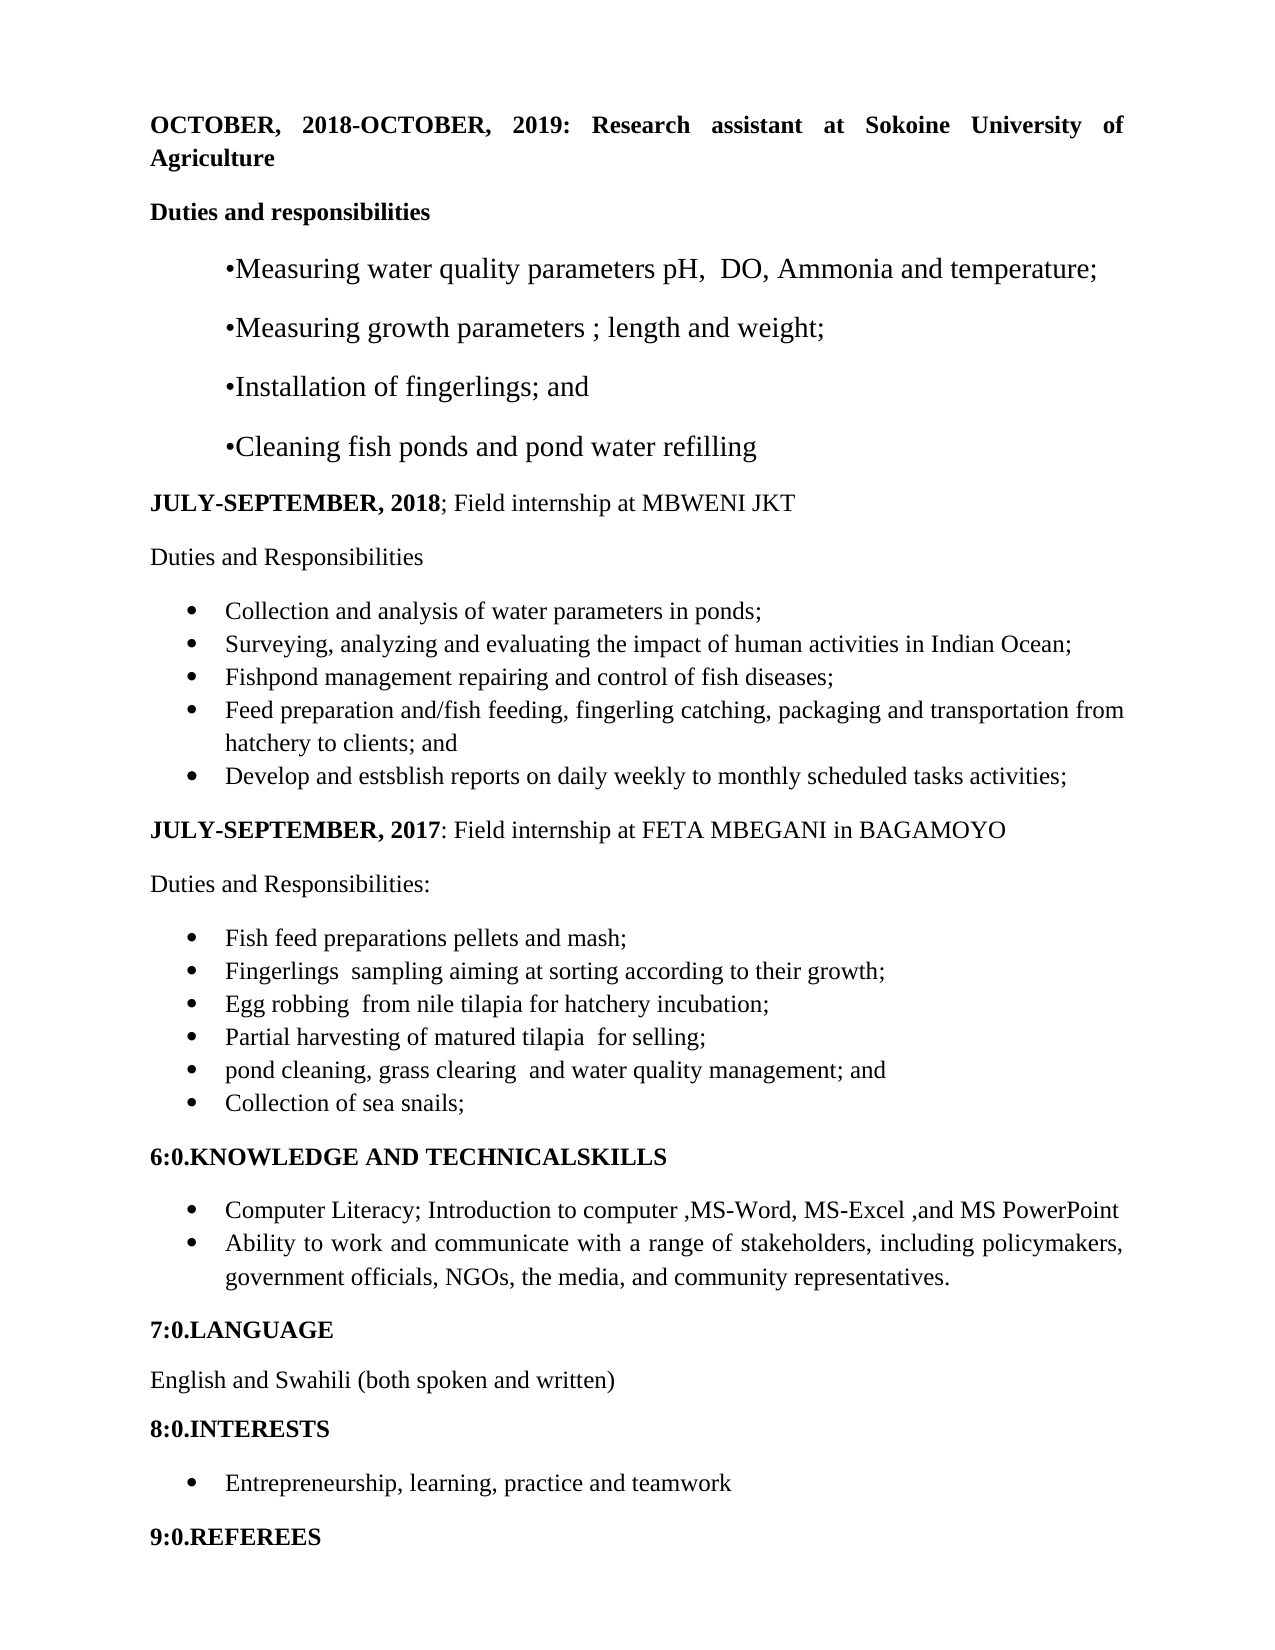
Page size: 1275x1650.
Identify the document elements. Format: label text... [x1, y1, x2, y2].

text •Cleaning fish ponds and pond water refilling [225, 429, 1125, 462]
text OCTOBER, 2018-OCTOBER, 2019: Research assistant at Sokoine University of Agriculture [150, 110, 1125, 172]
list Feed preparation and/fish feeding, fingerling catching, packaging and transportation from hatchery to clients; and [187, 695, 1125, 757]
list Fingerlings sampling aiming at sorting according to their growth; [187, 956, 1125, 984]
text 7:0.LANGUAGE [150, 1315, 1125, 1344]
list Develop and estsblish reports on daily weekly to monthly scheduled tasks activities; [187, 761, 1125, 790]
list Fishpond management repairing and control of fish diseases; [187, 662, 1125, 691]
text JULY-SEPTEMBER, 2017: Field internship at FETA MBEGANI in BAGAMOYO [150, 815, 1125, 844]
list Egg robbing from nile tilapia for hatchery incubation; [187, 989, 1125, 1017]
text 8:0.INTERESTS [150, 1414, 1125, 1443]
list Partial harvesting of matured tilapia for selling; [187, 1022, 1125, 1051]
text 6:0.KNOWLEDGE AND TECHNICALSKILLS [150, 1142, 1125, 1170]
text JULY-SEPTEMBER, 2018; Field internship at MBWENI JKT [150, 488, 1125, 517]
text •Measuring growth parameters ; length and weight; [225, 310, 1125, 344]
text •Measuring water quality parameters pH, DO, Ammonia and temperature; [225, 251, 1125, 284]
text English and Swahili (both spoken and written) [150, 1365, 1125, 1394]
list Collection and analysis of water parameters in ponds; [187, 596, 1125, 625]
text Duties and Responsibilities: [150, 869, 1125, 898]
list Fish feed preparations pellets and mash; [187, 923, 1125, 951]
text •Installation of fingerlings; and [225, 369, 1125, 403]
list Computer Literacy; Introduction to computer ,MS-Word, MS-Excel ,and MS PowerPoint [187, 1196, 1125, 1224]
list Ability to work and communicate with a range of stakeholders, including policymakers, government officials, NGOs, the media, and community representatives. [187, 1228, 1125, 1290]
text Duties and responsibilities [150, 197, 1125, 226]
text Duties and Responsibilities [150, 542, 1125, 571]
list Surveying, analyzing and evaluating the impact of human activities in Indian Ocean; [187, 629, 1125, 658]
list Collection of sea snails; [187, 1088, 1125, 1117]
list pond cleaning, grass clearing and water quality management; and [187, 1055, 1125, 1083]
list Entrepreneurship, learning, practice and teamwork [187, 1468, 1125, 1497]
text 9:0.REFEREES [150, 1522, 1125, 1551]
